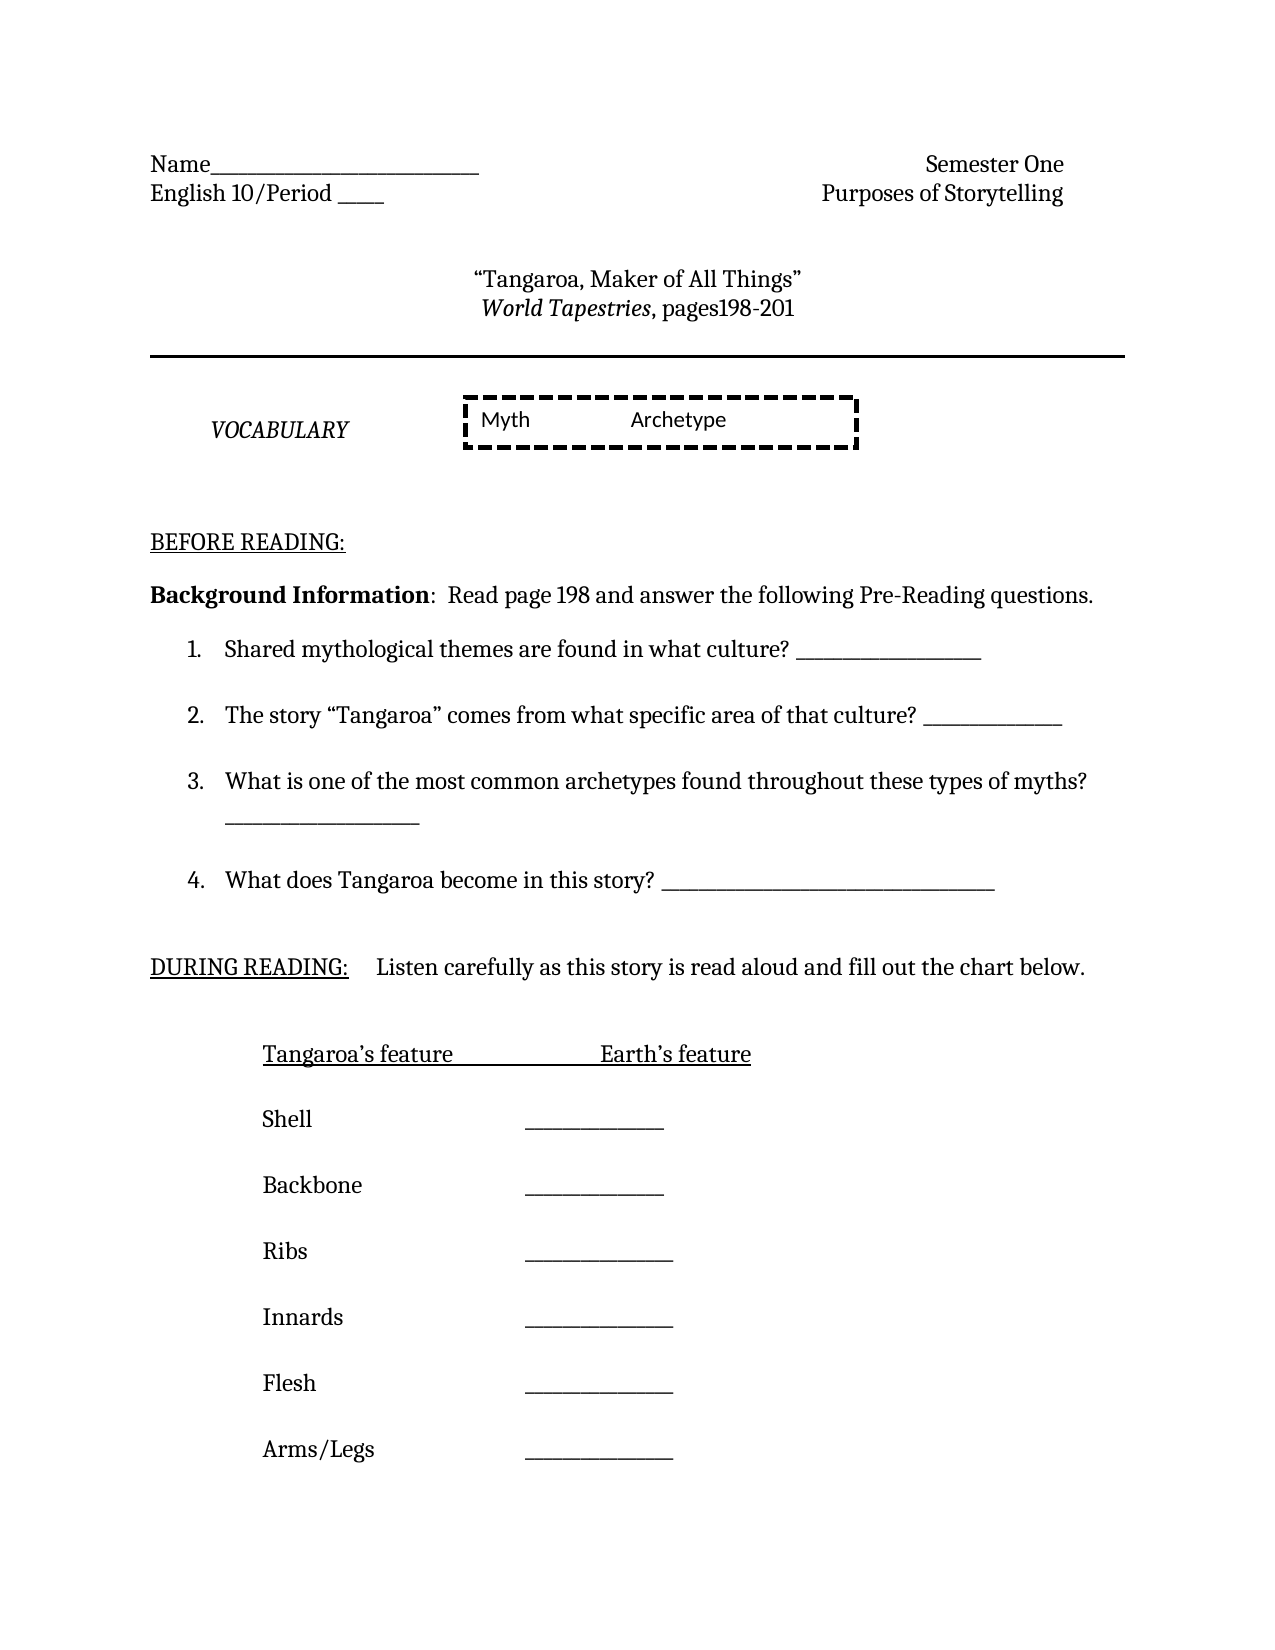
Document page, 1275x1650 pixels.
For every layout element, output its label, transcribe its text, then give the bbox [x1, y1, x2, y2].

list Arms/Legs ________________ [262, 1435, 1125, 1464]
list Shared mythological themes are found in what culture? ____________________ [187, 635, 1125, 664]
text “Tangaroa, Maker of All Things” [150, 265, 1125, 294]
list Flesh ________________ [262, 1369, 1125, 1398]
list Backbone _______________ [262, 1171, 1125, 1200]
text DURING READING: Listen carefully as this story is read aloud and fill out the chart below. [150, 953, 1125, 982]
list Ribs ________________ [262, 1237, 1125, 1266]
text VOCABULARY [150, 416, 1125, 445]
text Background Information: Read page 198 and answer the following Pre-Reading questions. [150, 581, 1125, 610]
text World Tapestries, pages198-201 [150, 294, 1125, 322]
list Shell _______________ [262, 1105, 1125, 1134]
list Tangaroa’s feature Earth’s feature [262, 1040, 1125, 1069]
text BEFORE READING: [150, 527, 1125, 556]
list Innards ________________ [262, 1303, 1125, 1332]
text Name_____________________________ Semester One [150, 150, 1125, 179]
list What is one of the most common archetypes found throughout these types of myths? _____________________ [187, 767, 1125, 829]
list What does Tangaroa become in this story? ____________________________________ [187, 866, 1125, 895]
text English 10/Period _____ Purposes of Storytelling [150, 179, 1125, 207]
list The story “Tangaroa” comes from what specific area of that culture? _______________ [187, 701, 1125, 730]
